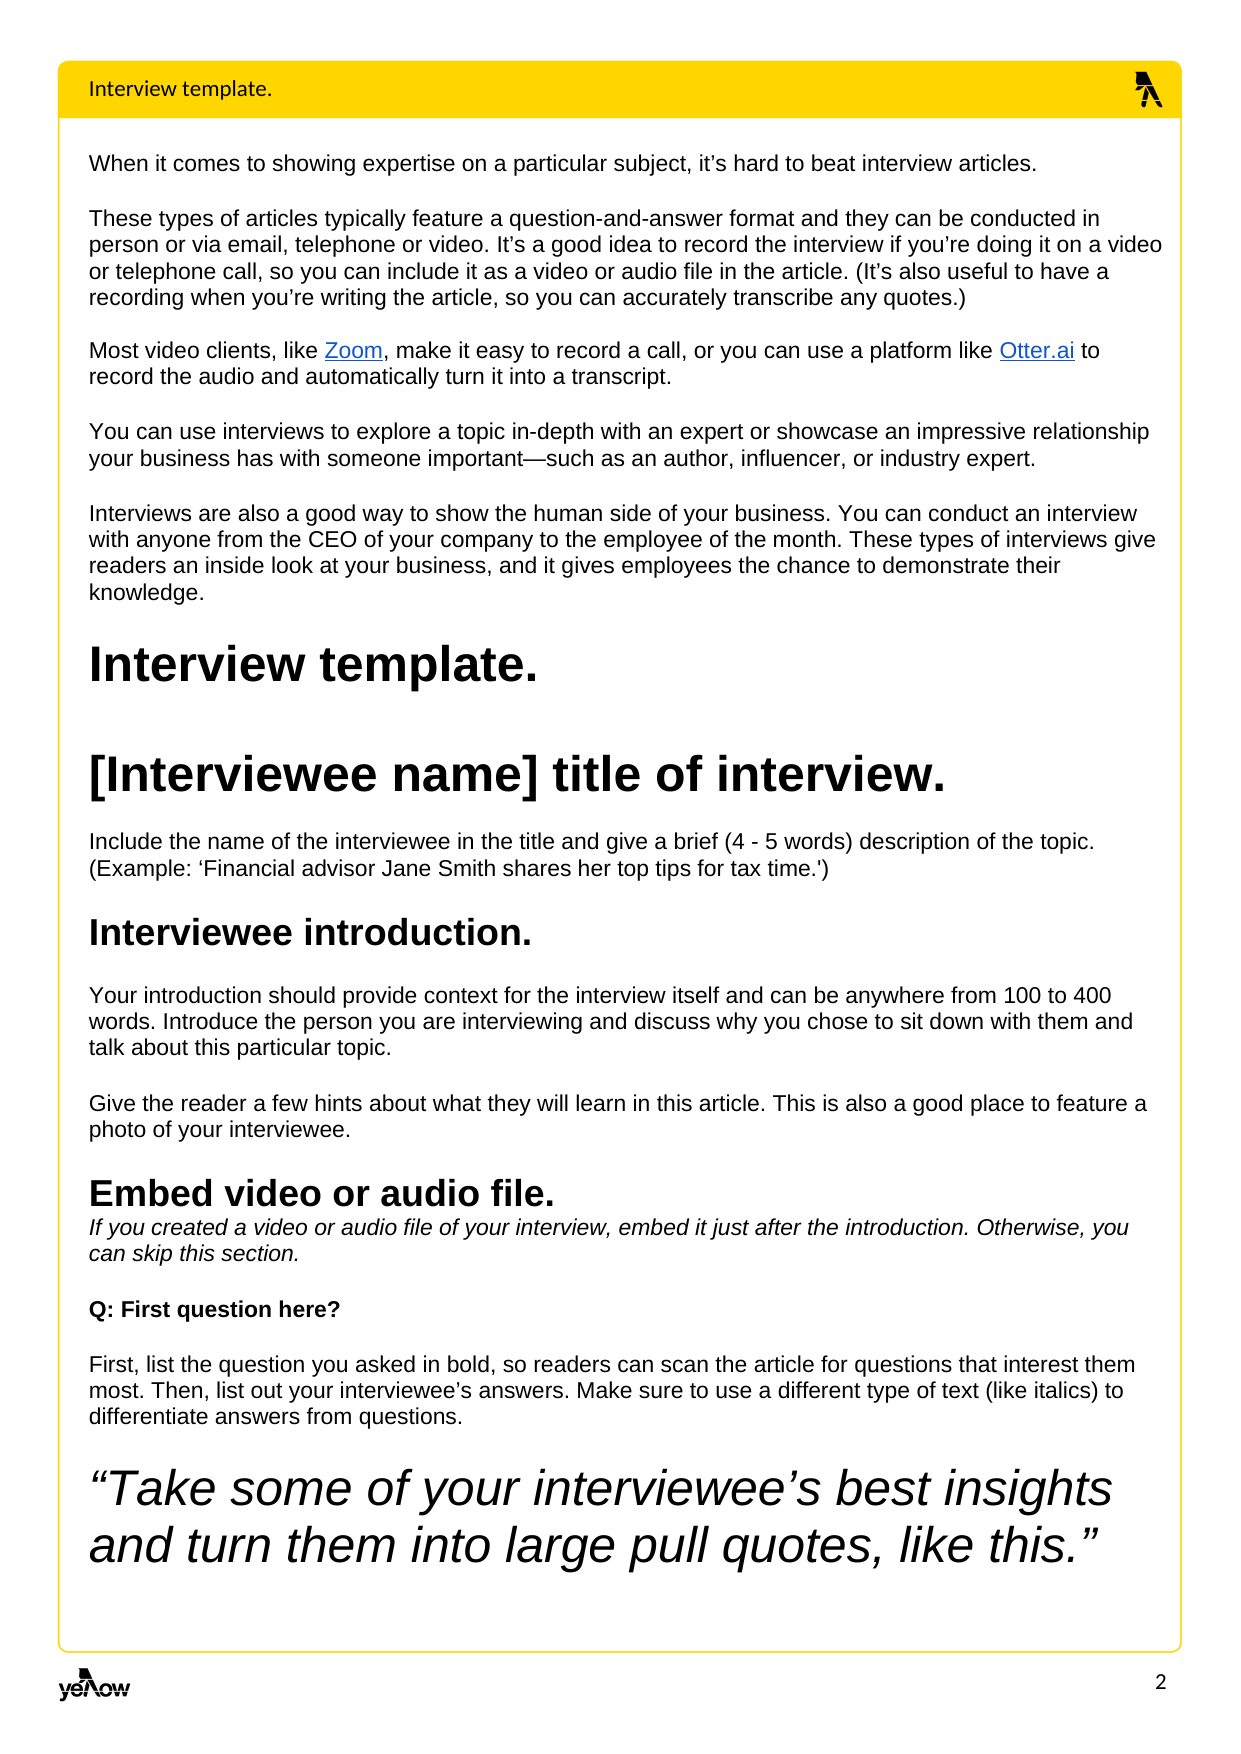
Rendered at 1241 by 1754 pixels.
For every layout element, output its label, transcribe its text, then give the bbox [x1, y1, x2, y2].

text Give the reader a few hints about what they will learn in this article. This is also a good place to feature a photo of your interviewee. [89, 1089, 1167, 1142]
text [Interviewee name] title of interview. [89, 744, 1167, 802]
text You can use interviews to explore a topic in-depth with an expert or showcase an impressive relationship your business has with someone important—such as an author, influencer, or industry expert. [89, 418, 1167, 471]
text If you created a video or audio file of your interview, embed it just after the introduction. Otherwise, you can skip this section. [89, 1214, 1167, 1267]
text Q: First question here? [89, 1296, 1167, 1322]
text Most video clients, like Zoom, make it easy to record a call, or you can use a platform like Otter.ai to record the audio and automatically turn it into a transcript. [89, 337, 1167, 389]
text Interview template. [89, 605, 1167, 719]
text First, list the question you asked in bold, so readers can scan the article for questions that interest them most. Then, list out your interviewee’s answers. Make sure to use a different type of text (like italics) to differentiate answers from questions. [89, 1351, 1167, 1430]
text Interviewee introduction. [89, 910, 1167, 953]
text Interviews are also a good way to show the human side of your business. You can conduct an interview with anyone from the CEO of your company to the employee of the month. These types of interviews give readers an inside look at your business, and it gives employees the chance to demonstrate their knowledge. [89, 500, 1167, 605]
text Your introduction should provide context for the interview itself and can be anywhere from 100 to 400 words. Introduce the person you are interviewing and discuss why you chose to sit down with them and talk about this particular topic. [89, 982, 1167, 1061]
text These types of articles typically feature a question-and-answer format and they can be conducted in person or via email, telephone or video. It’s a good idea to record the interview if you’re doing it on a video or telephone call, so you can include it as a video or audio file in the article. (It’s also useful to have a recording when you’re writing the article, so you can accurately transcribe any quotes.) [89, 205, 1167, 311]
text Include the name of the interviewee in the title and give a brief (4 - 5 words) description of the topic. (Example: ‘Financial advisor Jane Smith shares her top tips for tax time.') [89, 828, 1167, 881]
text When it comes to showing expertise on a particular subject, it’s hard to beat interview articles. [89, 150, 1167, 176]
text Embed video or audio file. [89, 1171, 1167, 1214]
picture [0, 3, 1239, 1754]
text “Take some of your interviewee’s best insights and turn them into large pull quotes, like this.” [89, 1458, 1167, 1573]
